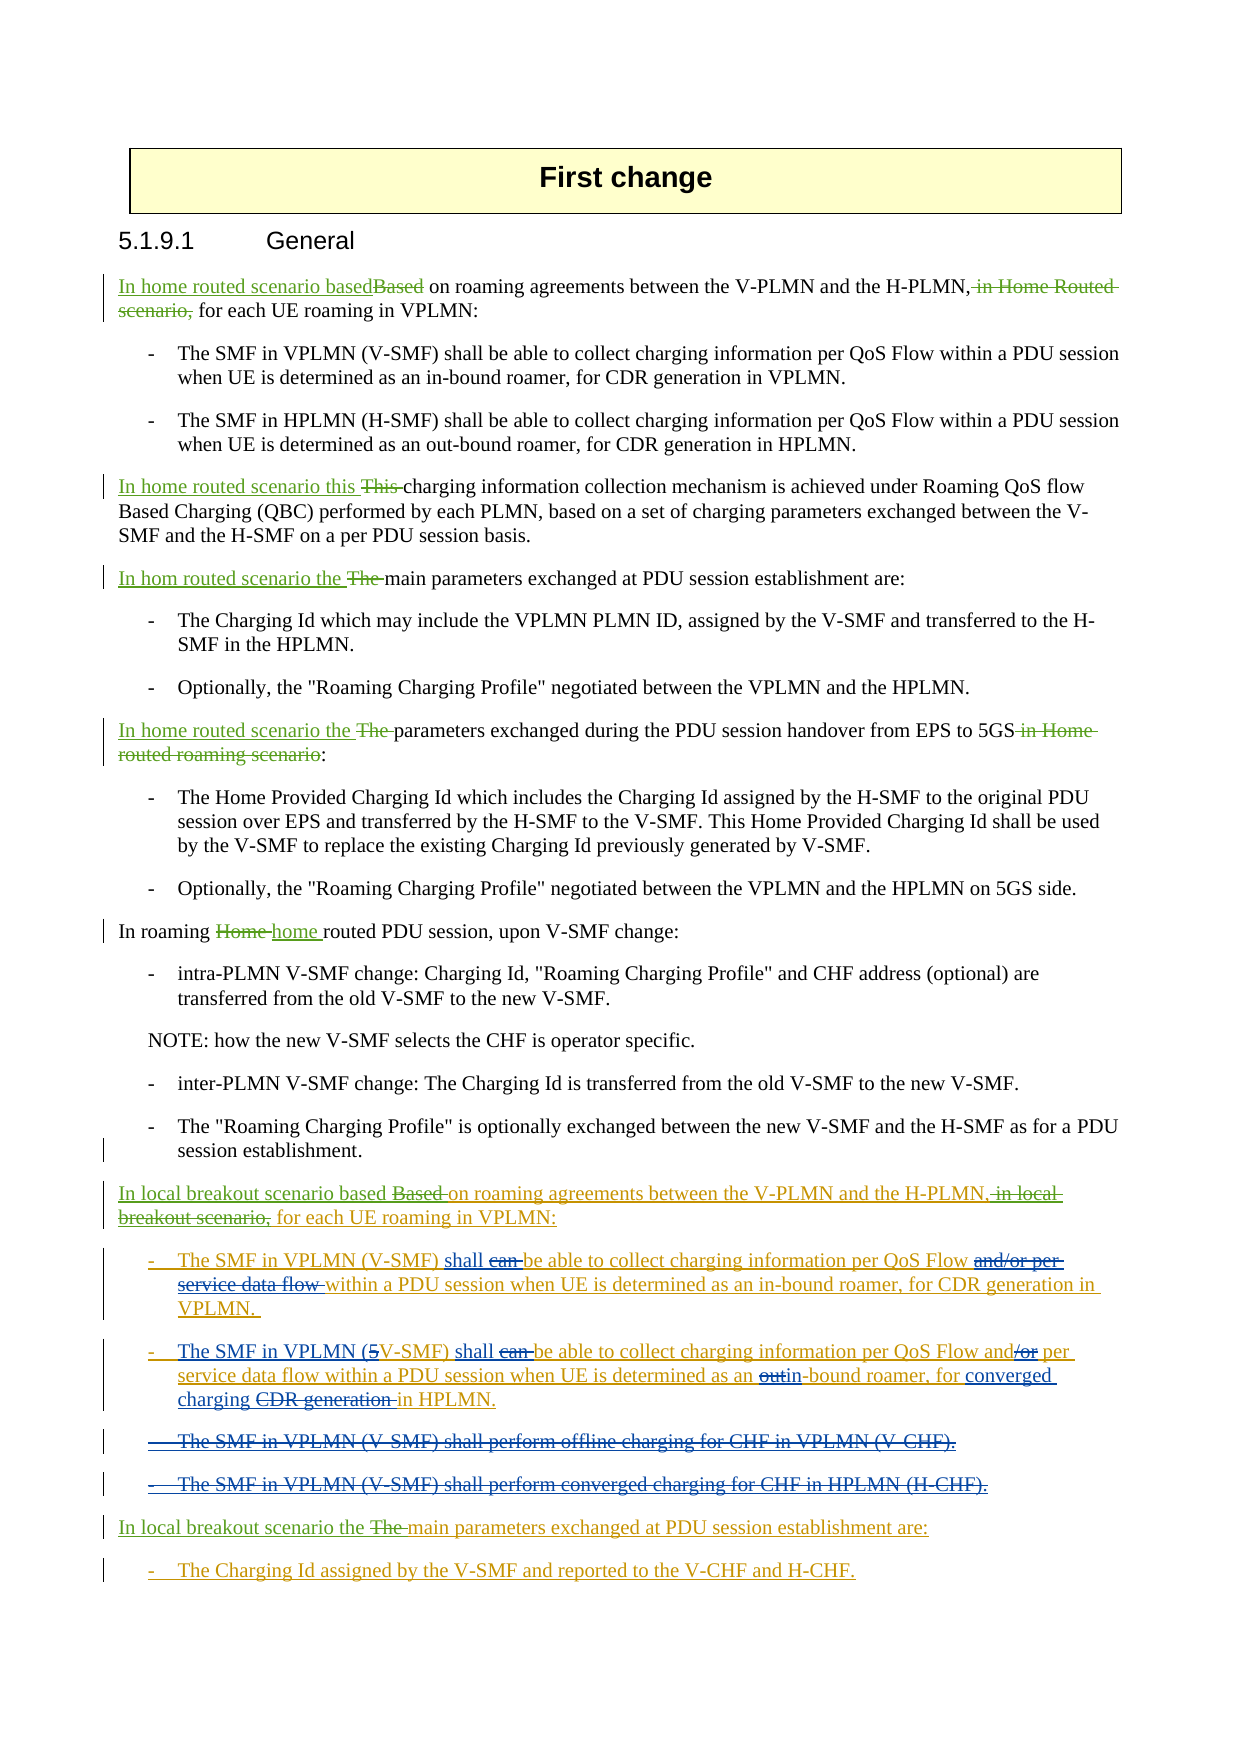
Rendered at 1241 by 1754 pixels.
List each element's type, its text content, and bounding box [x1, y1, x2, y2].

table_header First change [131, 149, 1121, 213]
text - The "Roaming Charging Profile" is optionally exchanged between the new V-SMF and the H-SMF as for a PDU session establishment. [148, 1114, 1122, 1162]
text - The Home Provided Charging Id which includes the Charging Id assigned by the H-SMF to the original PDU session over EPS and transferred by the H-SMF to the V-SMF. This Home Provided Charging Id shall be used by the V-SMF to replace the existing Charging Id previously generated by V-SMF. [148, 785, 1122, 857]
text - The Charging Id which may include the VPLMN PLMN ID, assigned by the V-SMF and transferred to the H-SMF in the HPLMN. [148, 608, 1122, 656]
text NOTE: how the new V-SMF selects the CHF is operator specific. [148, 1028, 1122, 1052]
text charging information collection mechanism is achieved under Roaming QoS flow Based Charging (QBC) performed by each PLMN, based on a set of charging parameters exchanged between the V-SMF and the H-SMF on a per PDU session basis. [118, 474, 1122, 547]
text - Optionally, the "Roaming Charging Profile" negotiated between the VPLMN and the HPLMN. [148, 675, 1122, 699]
text In roaming routed PDU session, upon V-SMF change: [118, 918, 1122, 943]
text on roaming agreements between the V-PLMN and the H-PLMN, for each UE roaming in VPLMN: [118, 274, 1122, 322]
text - inter-PLMN V-SMF change: The Charging Id is transferred from the old V-SMF to the new V-SMF. [148, 1071, 1122, 1095]
text - Optionally, the "Roaming Charging Profile" negotiated between the VPLMN and the HPLMN on 5GS side. [148, 876, 1122, 900]
text - The SMF in HPLMN (H-SMF) shall be able to collect charging information per QoS Flow within a PDU session when UE is determined as an out-bound roamer, for CDR generation in HPLMN. [148, 408, 1122, 456]
text main parameters exchanged at PDU session establishment are: [118, 565, 1122, 589]
subtitle 5.1.9.1 General [118, 226, 1122, 255]
text parameters exchanged during the PDU session handover from EPS to 5GS: [118, 718, 1122, 766]
text - intra-PLMN V-SMF change: Charging Id, "Roaming Charging Profile" and CHF address (optional) are transferred from the old V-SMF to the new V-SMF. [148, 961, 1122, 1009]
text - The SMF in VPLMN (V-SMF) shall be able to collect charging information per QoS Flow within a PDU session when UE is determined as an in-bound roamer, for CDR generation in VPLMN. [148, 341, 1122, 389]
